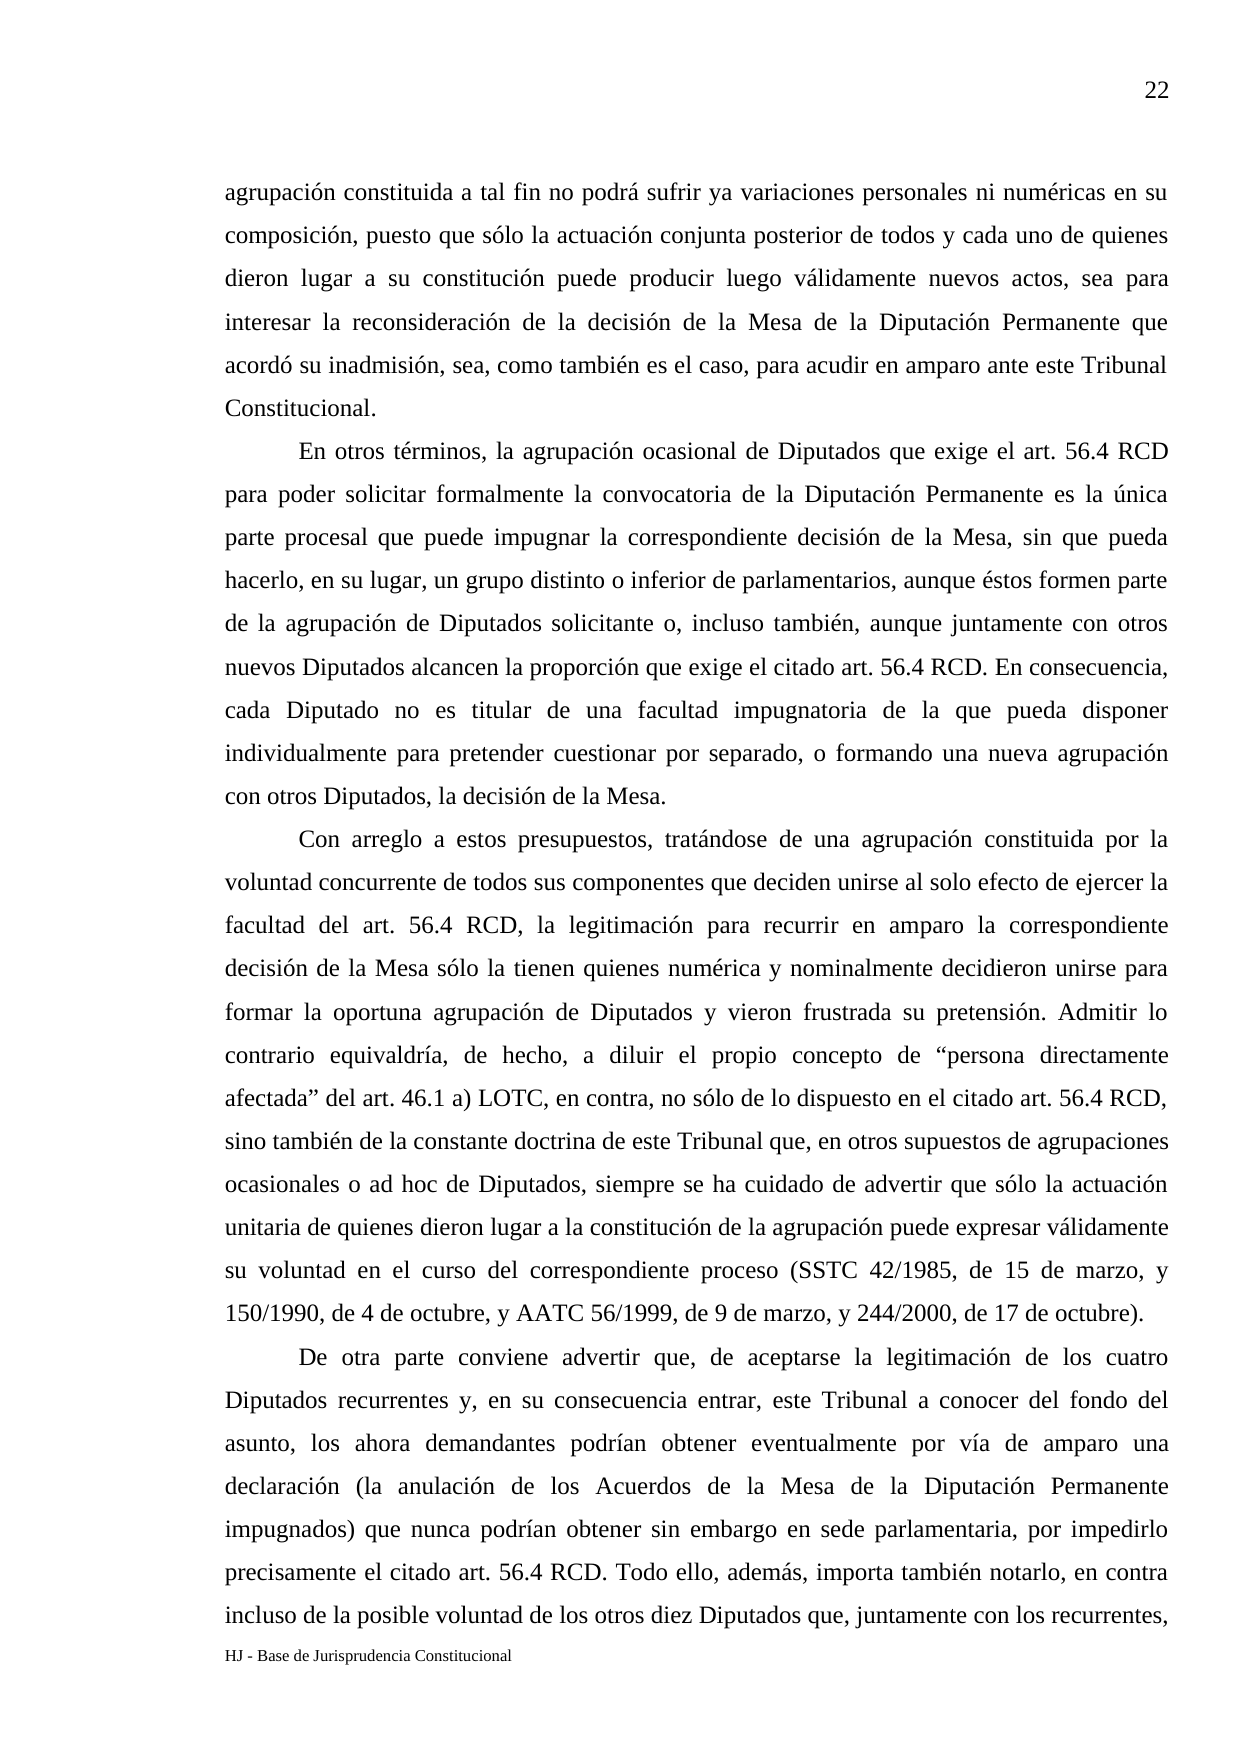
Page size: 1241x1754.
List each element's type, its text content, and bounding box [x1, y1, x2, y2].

text Con arreglo a estos presupuestos, tratándose de una agrupación constituida por la voluntad concurrente de todos sus componentes que deciden unirse al solo efecto de ejercer la facultad del art. 56.4 RCD, la legitimación para recurrir en amparo la correspondiente decisión de la Mesa sólo la tienen quienes numérica y nominalmente decidieron unirse para formar la oportuna agrupación de Diputados y vieron frustrada su pretensión. Admitir lo contrario equivaldría, de hecho, a diluir el propio concepto de “persona directamente afectada” del art. 46.1 a) LOTC, en contra, no sólo de lo dispuesto en el citado art. 56.4 RCD, sino también de la constante doctrina de este Tribunal que, en otros supuestos de agrupaciones ocasionales o ad hoc de Diputados, siempre se ha cuidado de advertir que sólo la actuación unitaria de quienes dieron lugar a la constitución de la agrupación puede expresar válidamente su voluntad en el curso del correspondiente proceso (SSTC 42/1985, de 15 de marzo, y 150/1990, de 4 de octubre, y AATC 56/1999, de 9 de marzo, y 244/2000, de 17 de octubre). [224, 824, 1169, 1327]
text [224, 1342, 1169, 1629]
text En otros términos, la agrupación ocasional de Diputados que exige el art. 56.4 RCD para poder solicitar formalmente la convocatoria de la Diputación Permanente es la única parte procesal que puede impugnar la correspondiente decisión de la Mesa, sin que pueda hacerlo, en su lugar, un grupo distinto o inferior de parlamentarios, aunque éstos formen parte de la agrupación de Diputados solicitante o, incluso también, aunque juntamente con otros nuevos Diputados alcancen la proporción que exige el citado art. 56.4 RCD. En consecuencia, cada Diputado no es titular de una facultad impugnatoria de la que pueda disponer individualmente para pretender cuestionar por separado, o formando una nueva agrupación con otros Diputados, la decisión de la Mesa. [224, 436, 1169, 810]
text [224, 177, 1169, 422]
